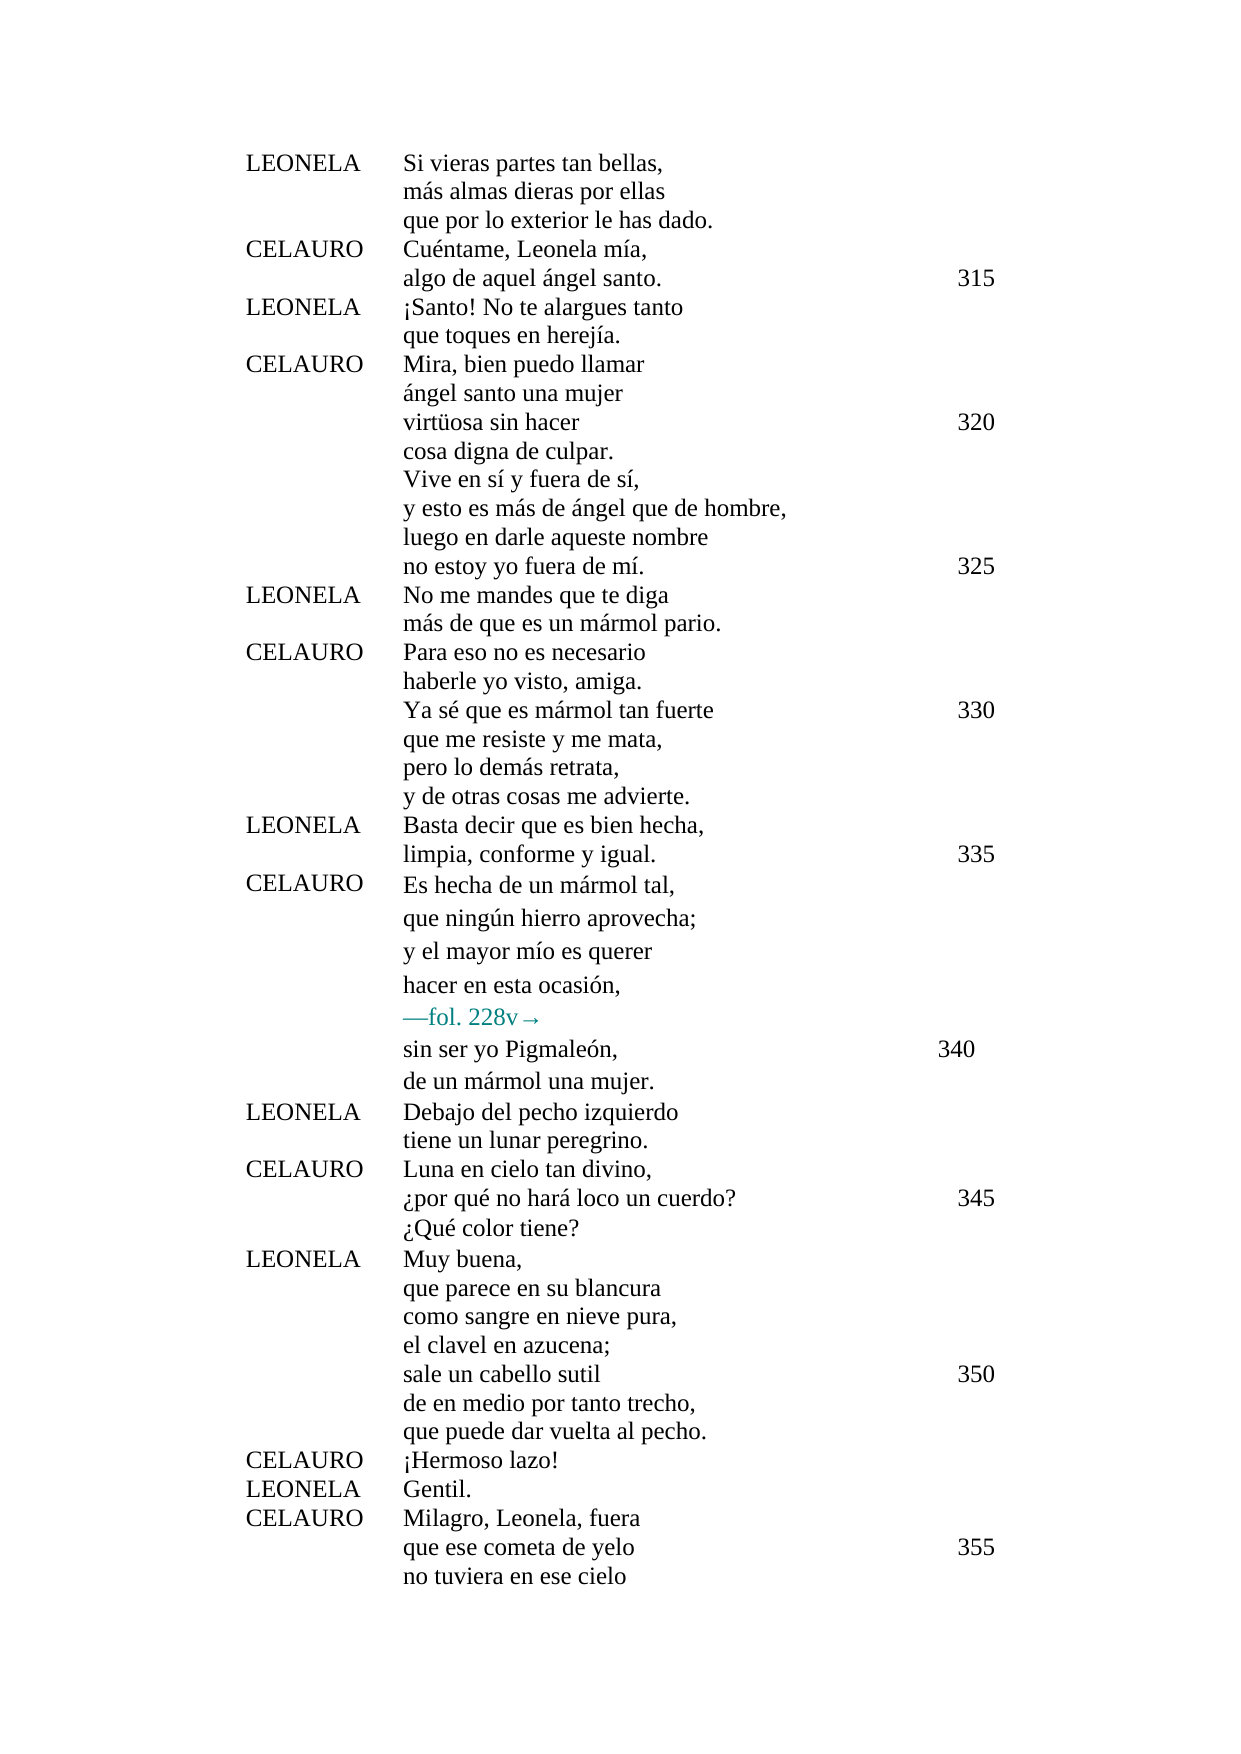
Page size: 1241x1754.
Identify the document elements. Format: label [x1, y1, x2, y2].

table_cell [246, 292, 994, 349]
table_cell [246, 350, 994, 580]
table_cell [246, 234, 994, 292]
table_cell [246, 810, 994, 868]
table_cell [246, 1244, 994, 1445]
table_cell [246, 868, 994, 1097]
table_cell [246, 638, 994, 810]
table_cell [246, 1474, 994, 1503]
table_cell [246, 1445, 994, 1474]
table_cell [246, 580, 994, 637]
table_cell [246, 148, 994, 234]
table_cell [246, 1154, 994, 1244]
table_cell [246, 1097, 994, 1154]
table_cell [246, 1503, 994, 1589]
